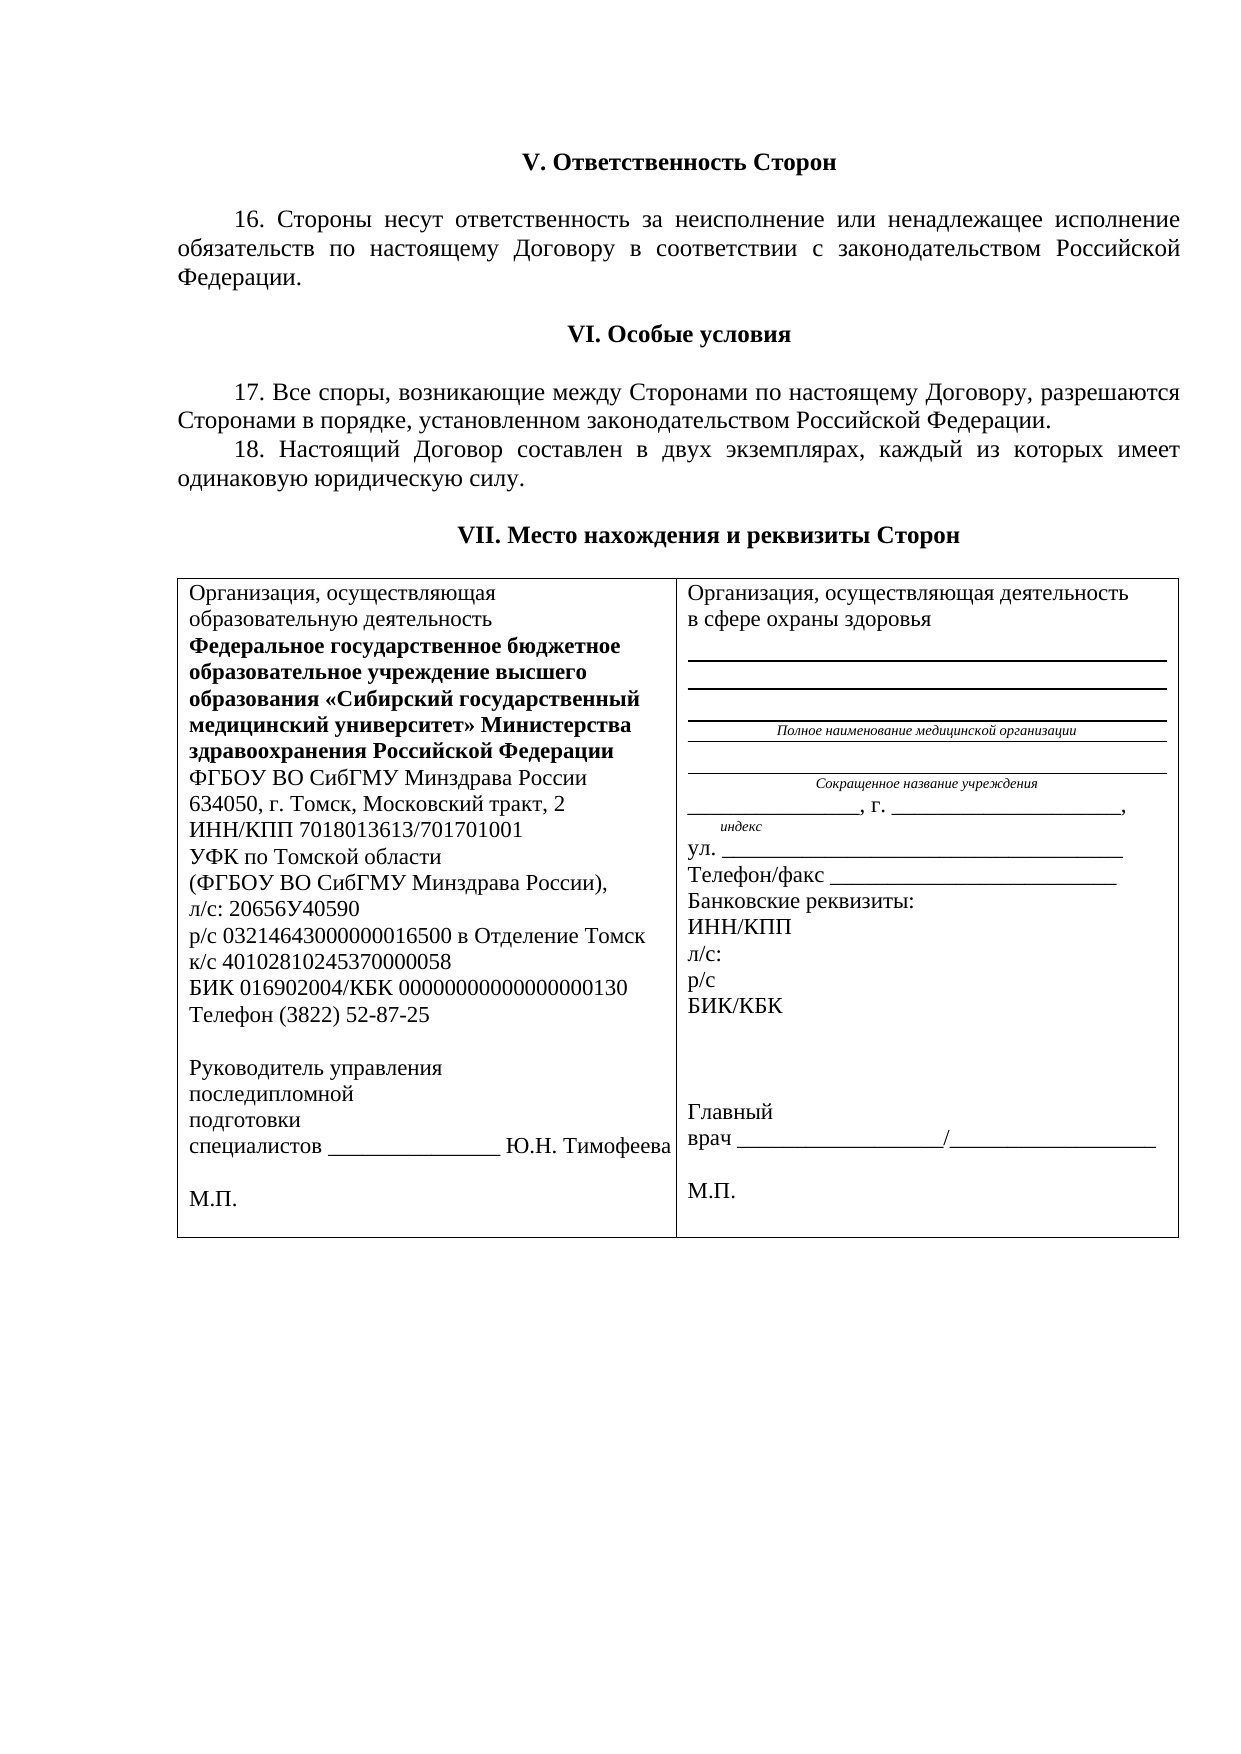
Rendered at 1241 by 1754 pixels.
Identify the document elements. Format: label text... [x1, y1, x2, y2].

table_header Организация, осуществляющая образовательную деятельность Федеральное государственное бюджетное образовательное учреждение высшего образования «Сибирский государственный медицинский университет» Министерства здравоохранения Российской Федерации ФГБОУ ВО СибГМУ Минздрава России 634050, г. Томск, Московский тракт, 2 ИНН/КПП 7018013613/701701001 УФК по Томской области (ФГБОУ ВО СибГМУ Минздрава России), л/с: 20656У40590 р/с 03214643000000016500 в Отделение Томск к/с 40102810245370000058 БИК 016902004/КБК 00000000000000000130 Телефон (3822) 52-87-25 Руководитель управления последипломной подготовки специалистов _______________ Ю.Н. Тимофеева М.П. [178, 579, 676, 1237]
table_header Организация, осуществляющая деятельность в сфере охраны здоровья Полное наименование медицинской организации Сокращенное название учреждения _______________, г. ____________________, индекс ул. ___________________________________ Телефон/факс _________________________ Банковские реквизиты: ИНН/КПП л/с: р/с БИК/КБК Главный врач __________________/__________________ М.П. [677, 579, 1178, 1237]
text 18. Настоящий Договор составлен в двух экземплярах, каждый из которых имеет одинаковую юридическую силу. [177, 434, 1181, 492]
text 17. Все споры, возникающие между Сторонами по настоящему Договору, разрешаются Сторонами в порядке, установленном законодательством Российской Федерации. [177, 377, 1181, 434]
text VI. Особые условия [177, 319, 1181, 348]
text 16. Стороны несут ответственность за неисполнение или ненадлежащее исполнение обязательств по настоящему Договору в соответствии с законодательством Российской Федерации. [177, 204, 1181, 291]
text V. Ответственность Сторон [177, 147, 1181, 176]
text VII. Место нахождения и реквизиты Сторон [177, 521, 1181, 549]
